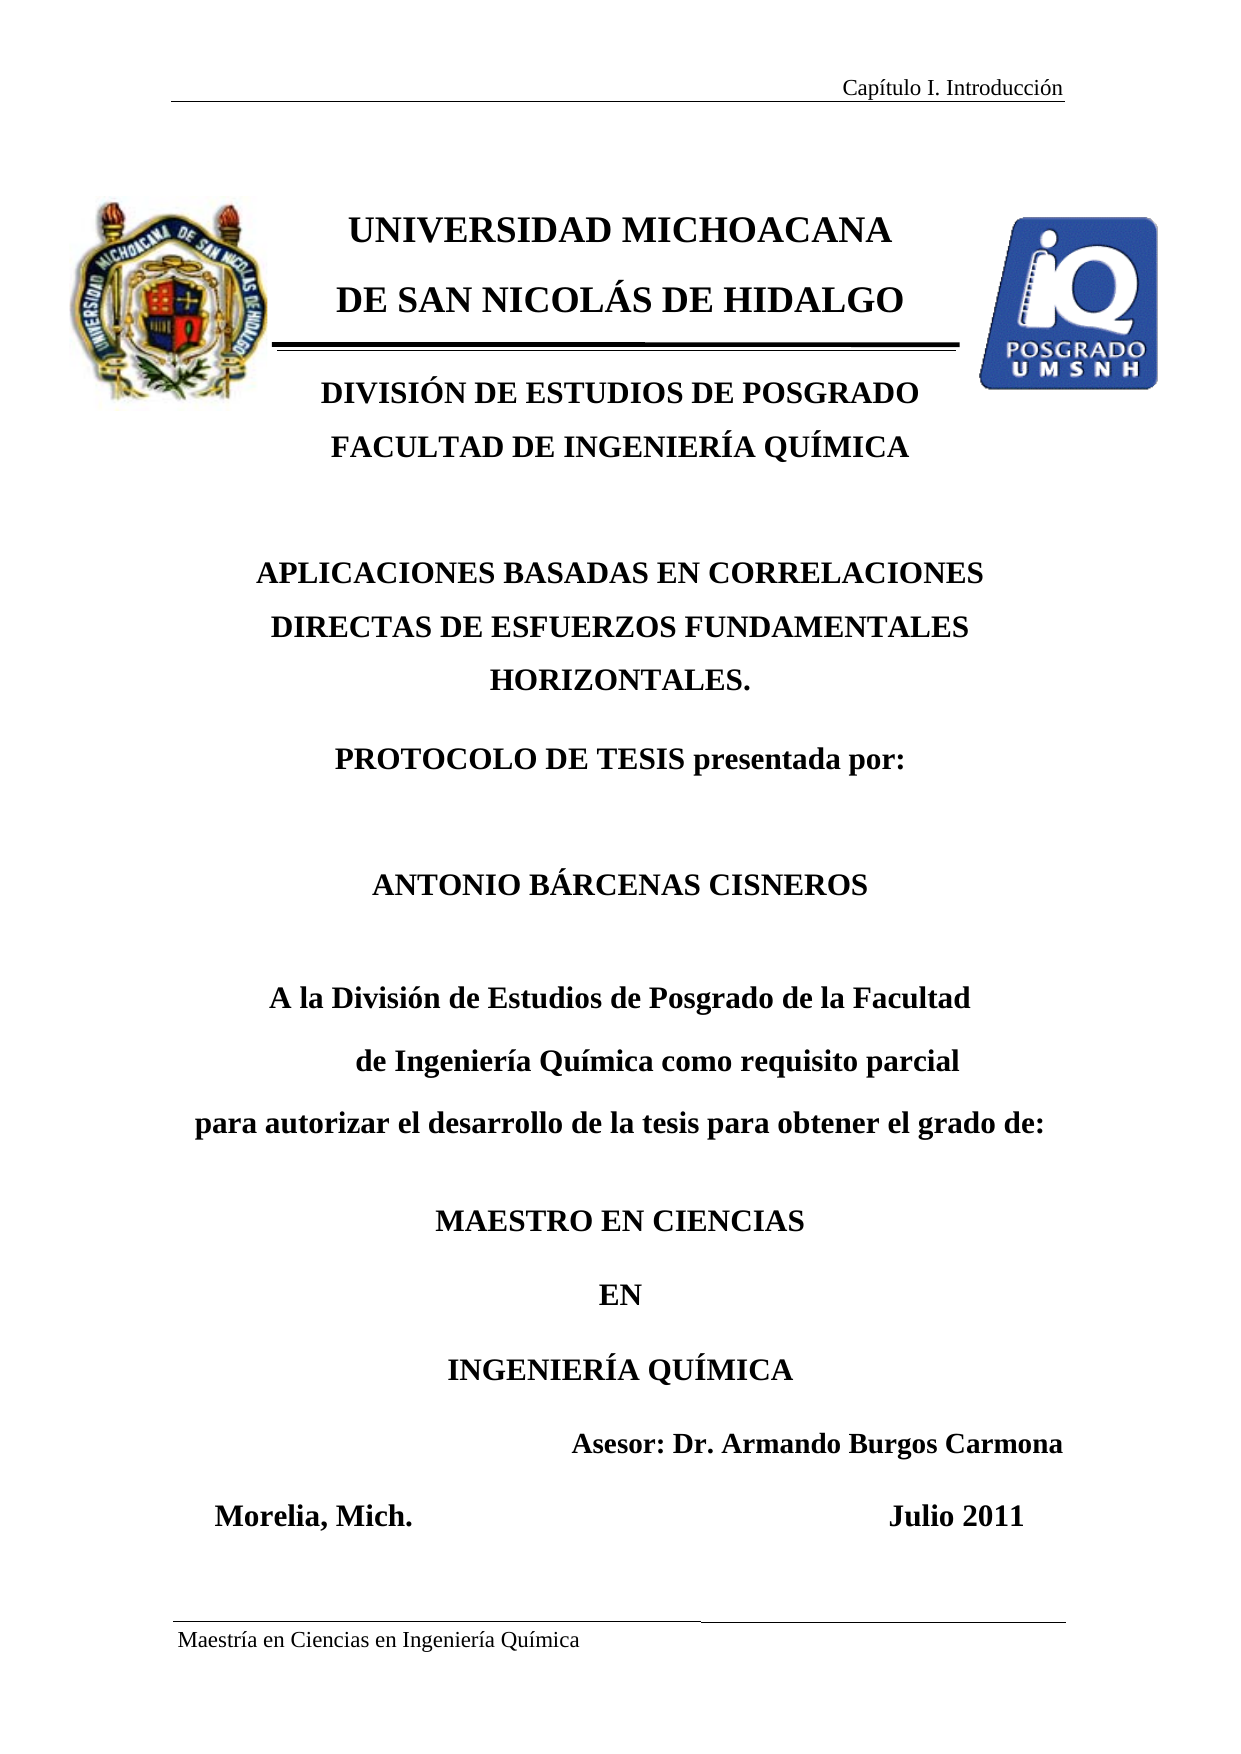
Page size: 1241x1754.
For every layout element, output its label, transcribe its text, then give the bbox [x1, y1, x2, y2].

list PROTOCOLO DE TESIS presentada por: [177, 741, 1063, 776]
list MAESTRO EN CIENCIAS [177, 1202, 1063, 1238]
text DIVISIÓN DE ESTUDIOS DE POSGRADO [268, 374, 1063, 411]
list Morelia, Mich. Julio 2011 [177, 1497, 1063, 1533]
text DE SAN NICOLÁS DE HIDALGO [268, 278, 1063, 321]
list ANTONIO BÁRCENAS CISNEROS [177, 866, 1063, 902]
list para autorizar el desarrollo de la tesis para obtener el grado de: [177, 1104, 1063, 1140]
text UNIVERSIDAD MICHOACANA [268, 207, 1063, 250]
list de Ingeniería Química como requisito parcial [252, 1042, 1063, 1078]
list INGENIERÍA QUÍMICA [177, 1351, 1063, 1387]
list EN [177, 1277, 1063, 1313]
picture [69, 196, 268, 411]
list A la División de Estudios de Posgrado de la Facultad [177, 980, 1063, 1016]
list APLICACIONES BASADAS EN CORRELACIONES DIRECTAS DE ESFUERZOS FUNDAMENTALES HORIZONTALES. [177, 554, 1063, 698]
picture [977, 215, 1161, 393]
list Asesor: Dr. Armando Burgos Carmona [177, 1426, 1063, 1459]
text FACULTAD DE INGENIERÍA QUÍMICA [177, 428, 1063, 464]
